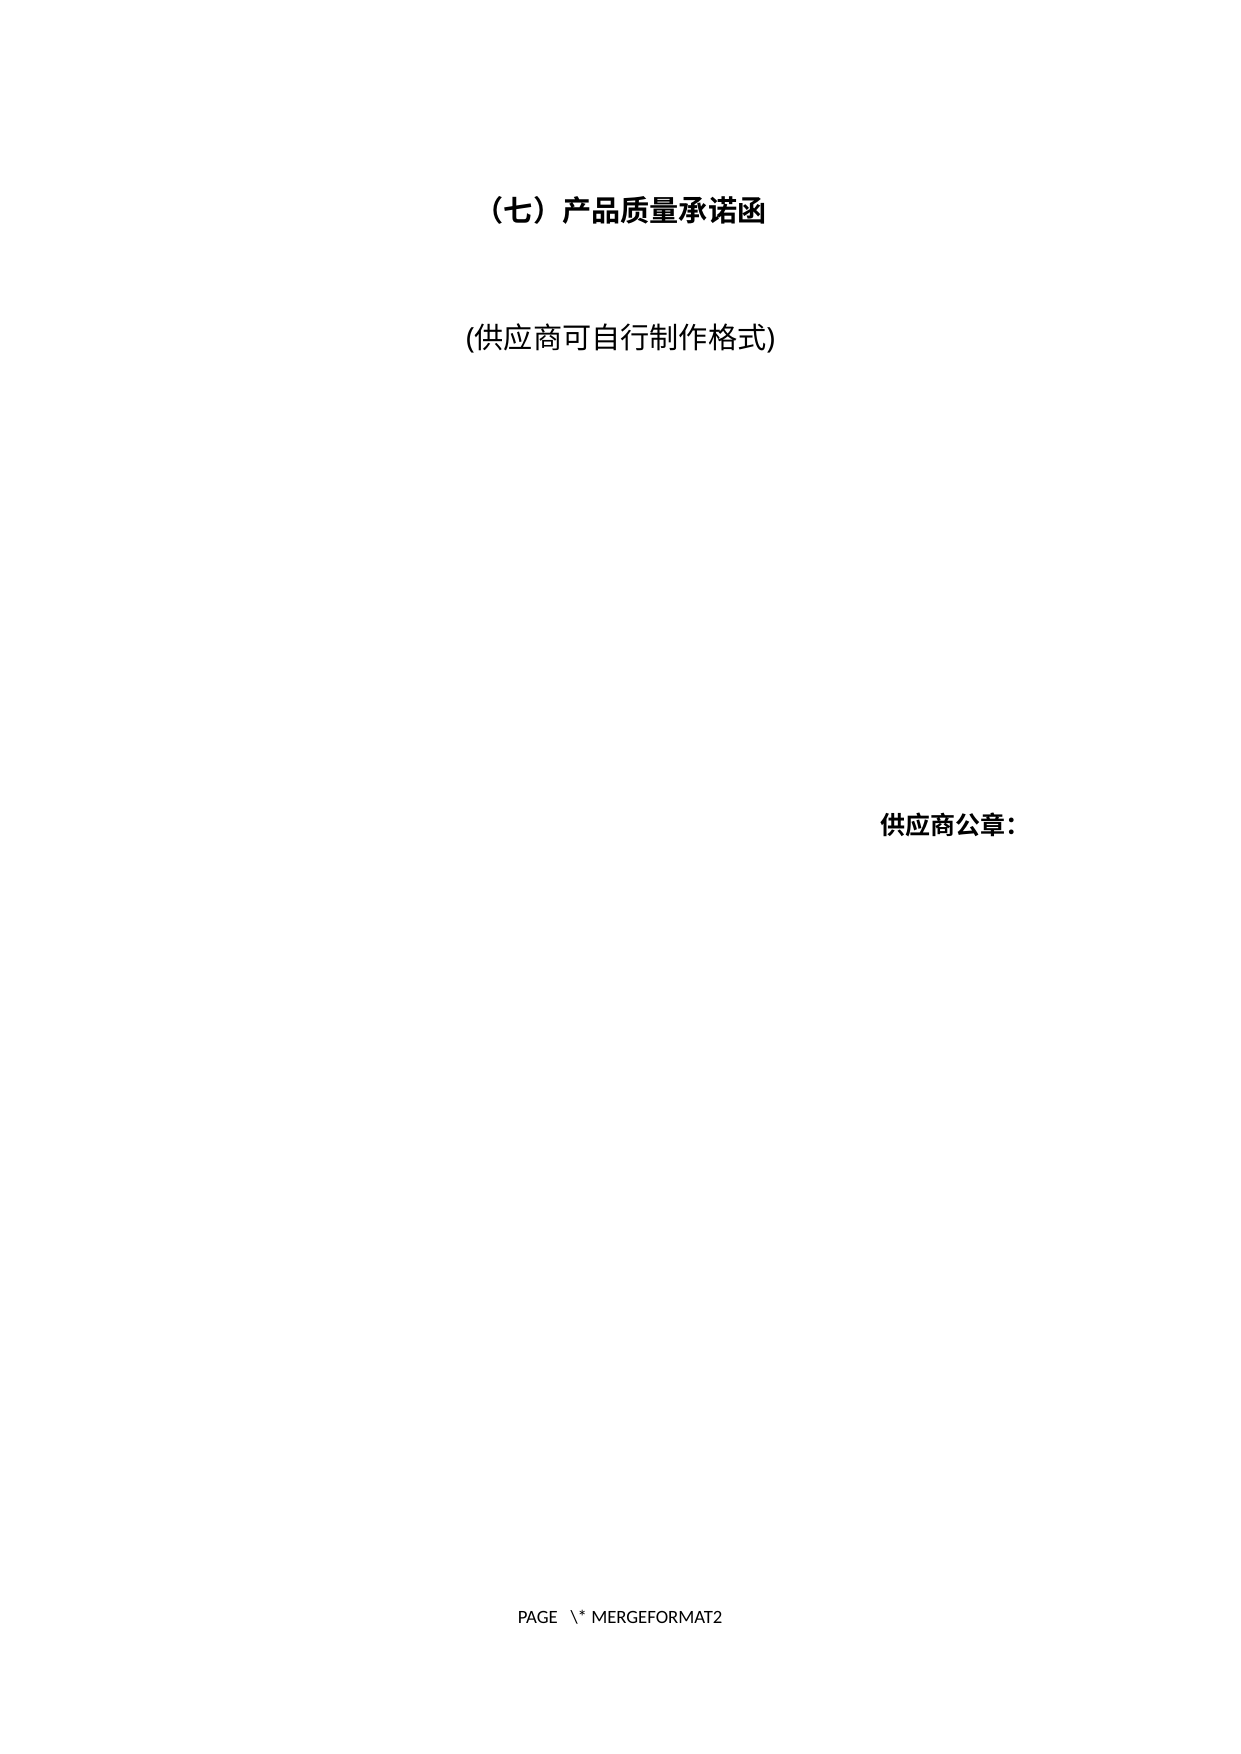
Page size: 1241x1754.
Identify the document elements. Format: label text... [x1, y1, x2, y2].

subtitle （七）产品质量承诺函 [177, 174, 1063, 243]
text 供应商公章： [177, 789, 1063, 858]
subtitle (供应商可自行制作格式) [177, 301, 1063, 370]
